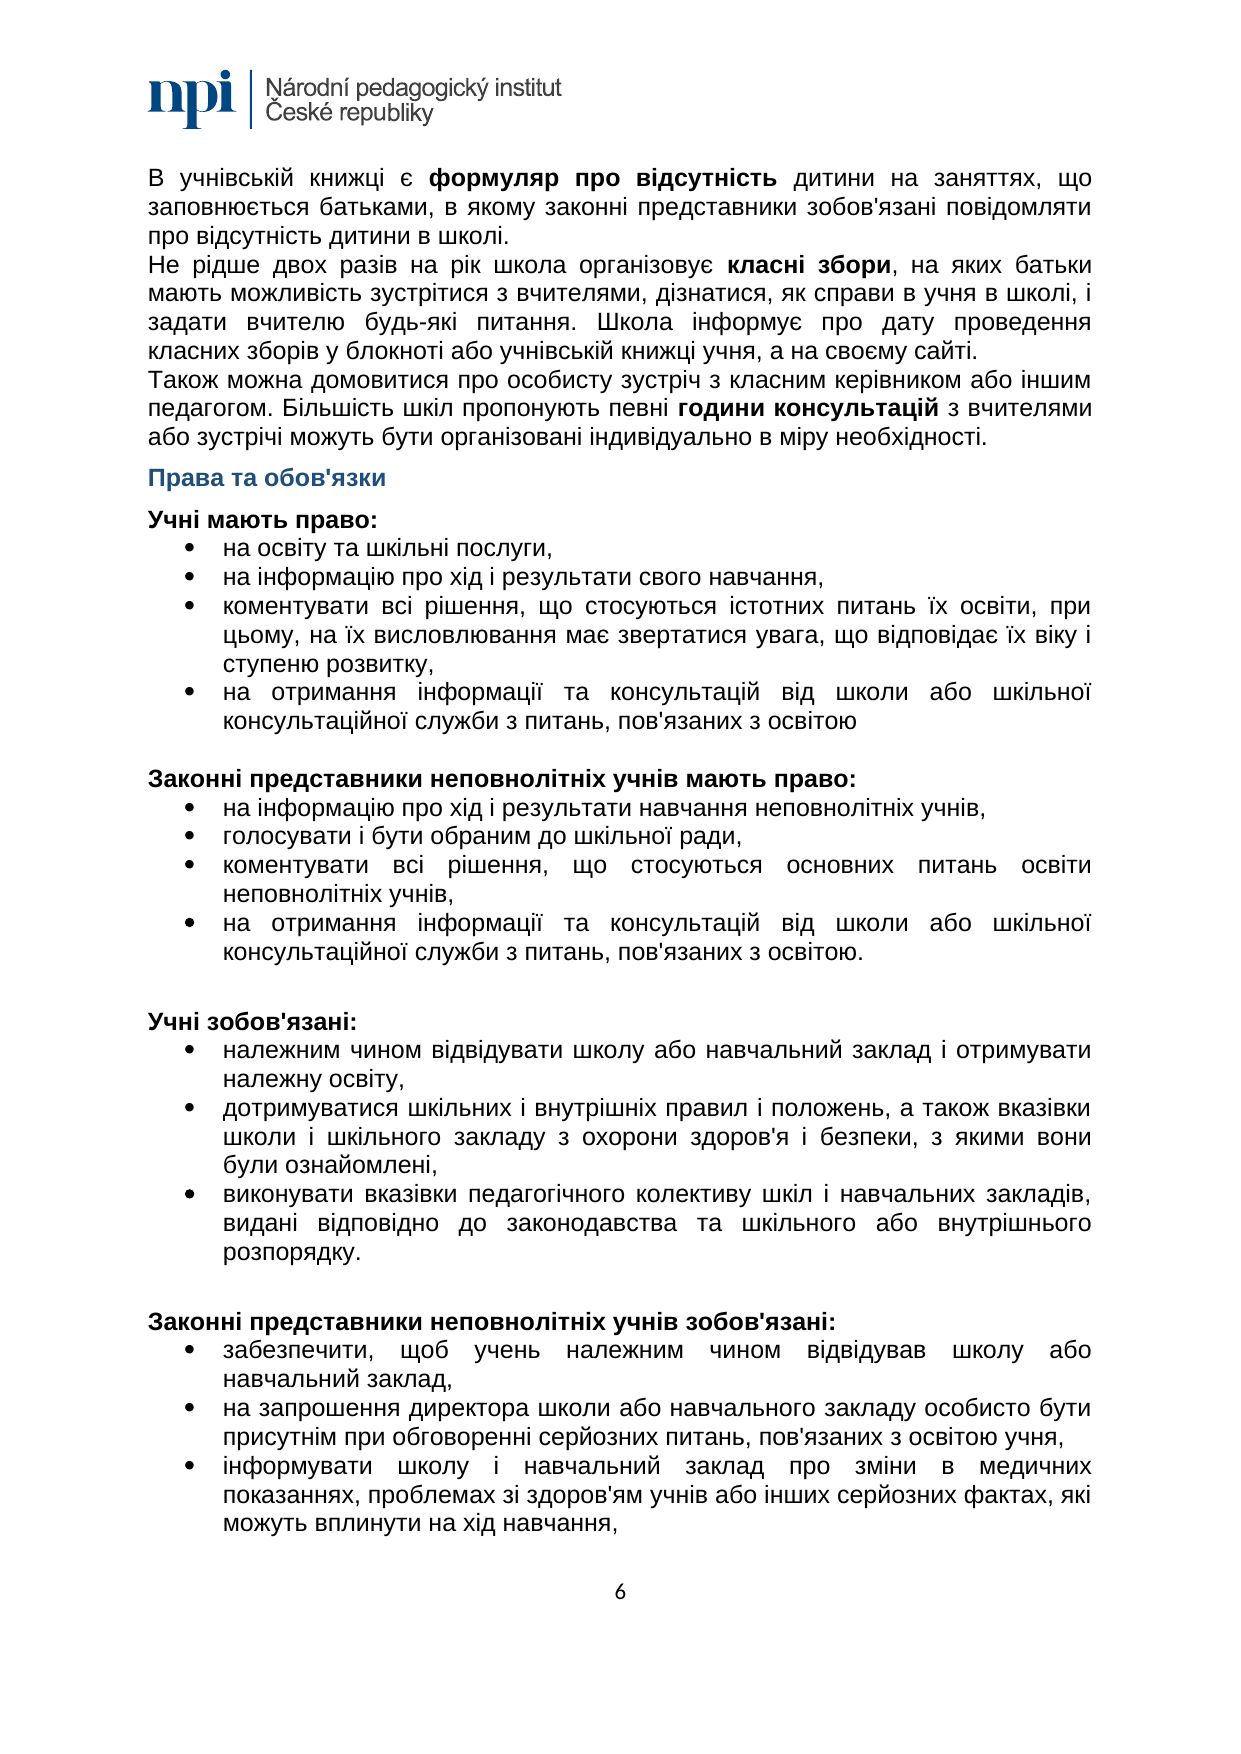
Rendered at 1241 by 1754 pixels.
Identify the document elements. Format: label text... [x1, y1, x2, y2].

list на отримання інформації та консультацій від школи або шкільної консультаційної служби з питань, пов'язаних з освітою [185, 677, 1093, 735]
list коментувати всі рішення, що стосуються основних питань освіти неповнолітніх учнів, [185, 850, 1093, 908]
list на отримання інформації та консультацій від школи або шкільної консультаційної служби з питань, пов'язаних з освітою. [185, 908, 1093, 965]
list на інформацію про хід і результати свого навчання, [185, 562, 1093, 591]
list належним чином відвідувати школу або навчальний заклад і отримувати належну освіту, [185, 1035, 1093, 1093]
text Учні зобов'язані: [148, 1007, 1093, 1035]
list голосувати і бути обраним до шкільної ради, [185, 821, 1093, 850]
text Також можна домовитися про особисту зустріч з класним керівником або іншим педагогом. Більшість шкіл пропонують певні години консультацій з вчителями або зустрічі можуть бути організовані індивідуально в міру необхідності. [148, 364, 1093, 451]
list на запрошення директора школи або навчального закладу особисто бути присутнім при обговоренні серйозних питань, пов'язаних з освітою учня, [185, 1393, 1093, 1451]
list на інформацію про хід і результати навчання неповнолітніх учнів, [185, 792, 1093, 821]
list коментувати всі рішення, що стосуються істотних питань їх освіти, при цьому, на їх висловлювання має звертатися увага, що відповідає їх віку і ступеню розвитку, [185, 591, 1093, 677]
list виконувати вказівки педагогічного колективу шкіл і навчальних закладів, видані відповідно до законодавства та шкільного або внутрішнього розпорядку. [185, 1179, 1093, 1266]
list на освіту та шкільні послуги, [185, 533, 1093, 562]
subtitle Права та обов'язки [148, 463, 1093, 492]
text Законні представники неповнолітніх учнів зобов'язані: [148, 1307, 1093, 1336]
list інформувати школу і навчальний заклад про зміни в медичних показаннях, проблемах зі здоров'ям учнів або інших серйозних фактах, які можуть вплинути на хід навчання, [185, 1451, 1093, 1537]
text Учні мають право: [148, 504, 1093, 533]
text Не рідше двох разів на рік школа організовує класні збори, на яких батьки мають можливість зустрітися з вчителями, дізнатися, як справи в учня в школі, і задати вчителю будь-які питання. Школа інформує про дату проведення класних зборів у блокноті або учнівській книжці учня, а на своєму сайті. [148, 249, 1093, 364]
list забезпечити, щоб учень належним чином відвідував школу або навчальний заклад, [185, 1336, 1093, 1393]
list дотримуватися шкільних і внутрішніх правил і положень, а також вказівки школи і шкільного закладу з охорони здоров'я і безпеки, з якими вони були ознайомлені, [185, 1093, 1093, 1179]
text В учнівській книжці є формуляр про відсутність дитини на заняттях, що заповнюється батьками, в якому законні представники зобов'язані повідомляти про відсутність дитини в школі. [148, 163, 1093, 249]
text Законні представники неповнолітніх учнів мають право: [148, 764, 1093, 792]
